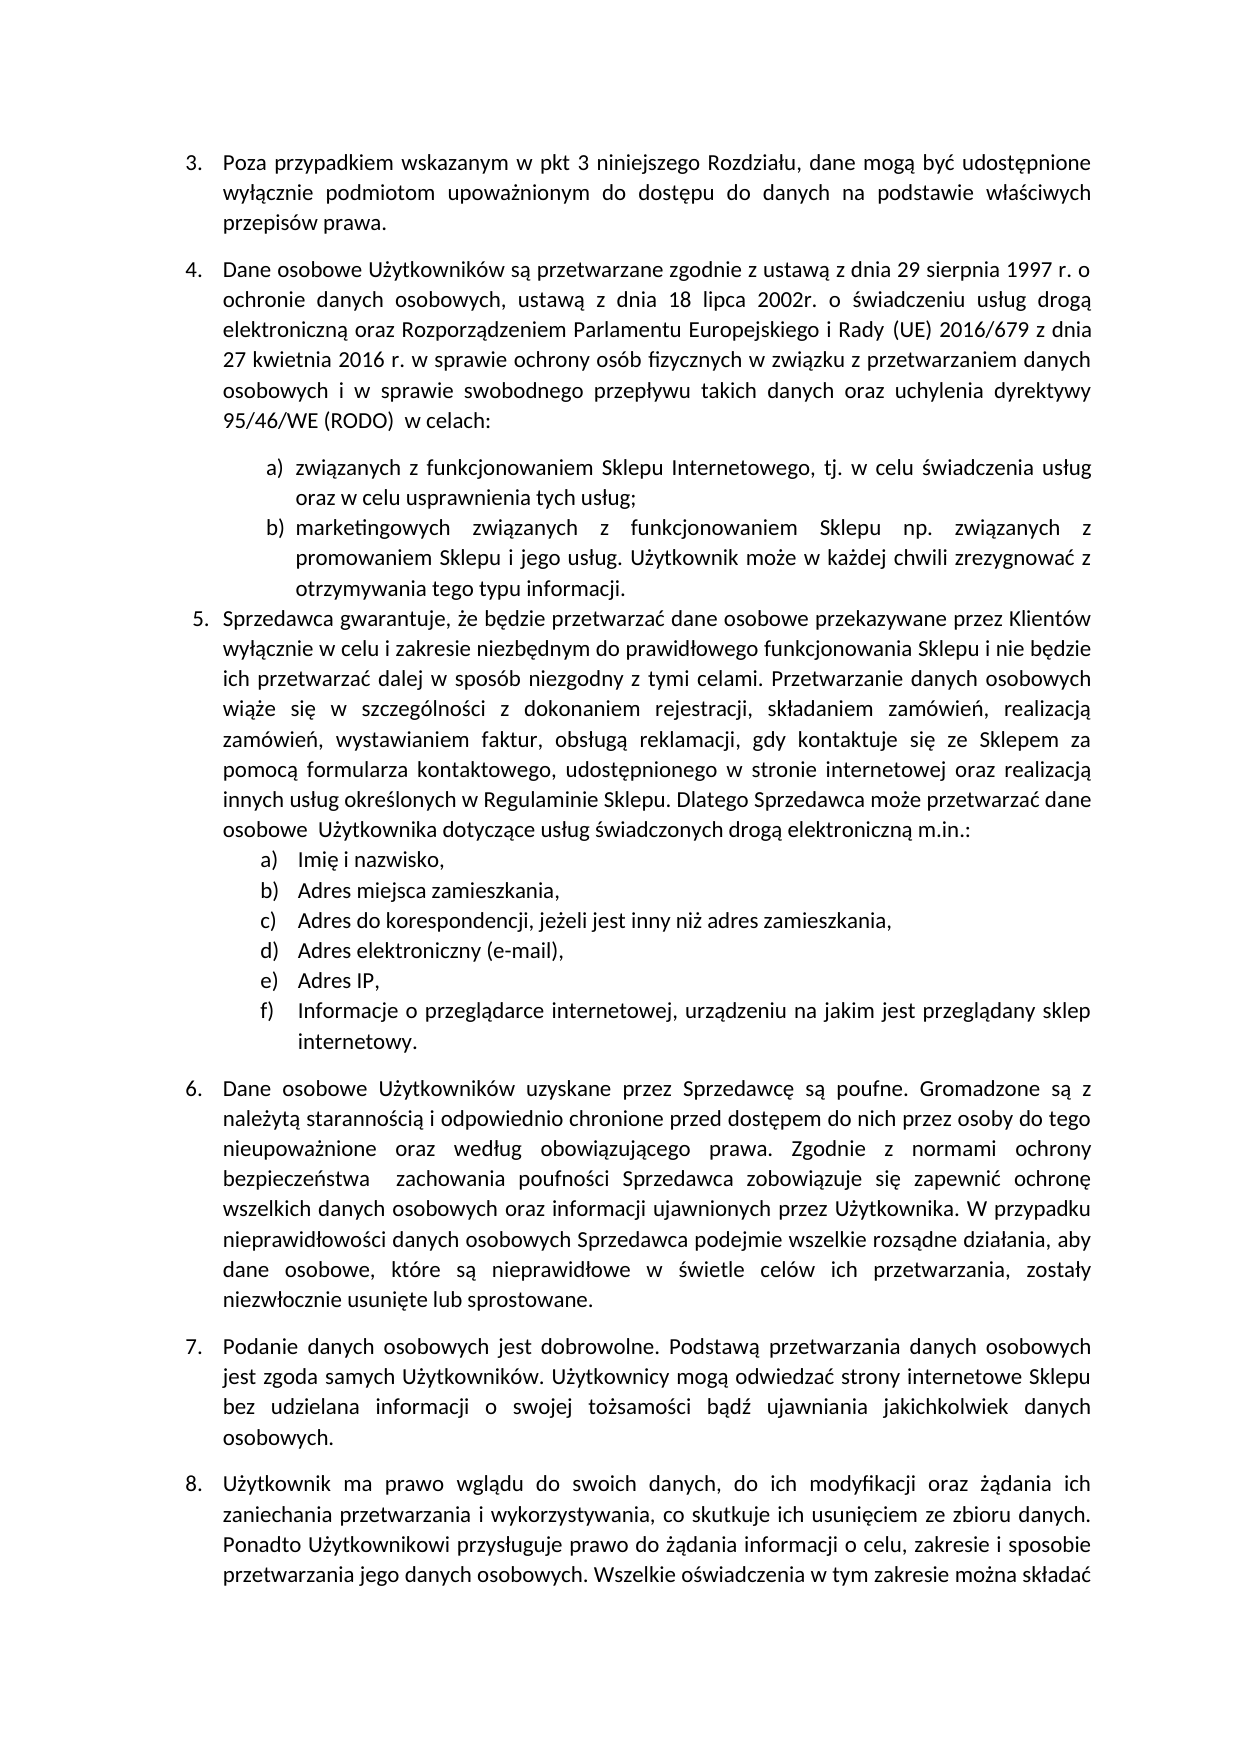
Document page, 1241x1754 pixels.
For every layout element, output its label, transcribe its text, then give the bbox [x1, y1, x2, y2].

list Dane osobowe Użytkowników są przetwarzane zgodnie z ustawą z dnia 29 sierpnia 1997 r. o ochronie danych osobowych, ustawą z dnia 18 lipca 2002r. o świadczeniu usług drogą elektroniczną oraz Rozporządzeniem Parlamentu Europejskiego i Rady (UE) 2016/679 z dnia 27 kwietnia 2016 r. w sprawie ochrony osób fizycznych w związku z przetwarzaniem danych osobowych i w sprawie swobodnego przepływu takich danych oraz uchylenia dyrektywy 95/46/WE (RODO) w celach: [185, 255, 1093, 434]
list Adres IP, [260, 966, 1093, 994]
list Adres miejsca zamieszkania, [260, 876, 1093, 904]
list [185, 1469, 1093, 1588]
list marketingowych związanych z funkcjonowaniem Sklepu np. związanych z promowaniem Sklepu i jego usług. Użytkownik może w każdej chwili zrezygnować z otrzymywania tego typu informacji. [266, 513, 1093, 602]
list Dane osobowe Użytkowników uzyskane przez Sprzedawcę są poufne. Gromadzone są z należytą starannością i odpowiednio chronione przed dostępem do nich przez osoby do tego nieupoważnione oraz według obowiązującego prawa. Zgodnie z normami ochrony bezpieczeństwa zachowania poufności Sprzedawca zobowiązuje się zapewnić ochronę wszelkich danych osobowych oraz informacji ujawnionych przez Użytkownika. W przypadku nieprawidłowości danych osobowych Sprzedawca podejmie wszelkie rozsądne działania, aby dane osobowe, które są nieprawidłowe w świetle celów ich przetwarzania, zostały niezwłocznie usunięte lub sprostowane. [185, 1074, 1093, 1313]
list związanych z funkcjonowaniem Sklepu Internetowego, tj. w celu świadczenia usług oraz w celu usprawnienia tych usług; [266, 453, 1093, 511]
list Imię i nazwisko, [260, 846, 1093, 873]
list Sprzedawca gwarantuje, że będzie przetwarzać dane osobowe przekazywane przez Klientów wyłącznie w celu i zakresie niezbędnym do prawidłowego funkcjonowania Sklepu i nie będzie ich przetwarzać dalej w sposób niezgodny z tymi celami. Przetwarzanie danych osobowych wiąże się w szczególności z dokonaniem rejestracji, składaniem zamówień, realizacją zamówień, wystawianiem faktur, obsługą reklamacji, gdy kontaktuje się ze Sklepem za pomocą formularza kontaktowego, udostępnionego w stronie internetowej oraz realizacją innych usług określonych w Regulaminie Sklepu. Dlatego Sprzedawca może przetwarzać dane osobowe Użytkownika dotyczące usług świadczonych drogą elektroniczną m.in.: [192, 604, 1093, 843]
list Podanie danych osobowych jest dobrowolne. Podstawą przetwarzania danych osobowych jest zgoda samych Użytkowników. Użytkownicy mogą odwiedzać strony internetowe Sklepu bez udzielana informacji o swojej tożsamości bądź ujawniania jakichkolwiek danych osobowych. [185, 1332, 1093, 1451]
list Poza przypadkiem wskazanym w pkt 3 niniejszego Rozdziału, dane mogą być udostępnione wyłącznie podmiotom upoważnionym do dostępu do danych na podstawie właściwych przepisów prawa. [185, 148, 1093, 236]
list Adres do korespondencji, jeżeli jest inny niż adres zamieszkania, [260, 906, 1093, 934]
list Informacje o przeglądarce internetowej, urządzeniu na jakim jest przeglądany sklep internetowy. [260, 997, 1093, 1055]
list Adres elektroniczny (e-mail), [260, 936, 1093, 964]
